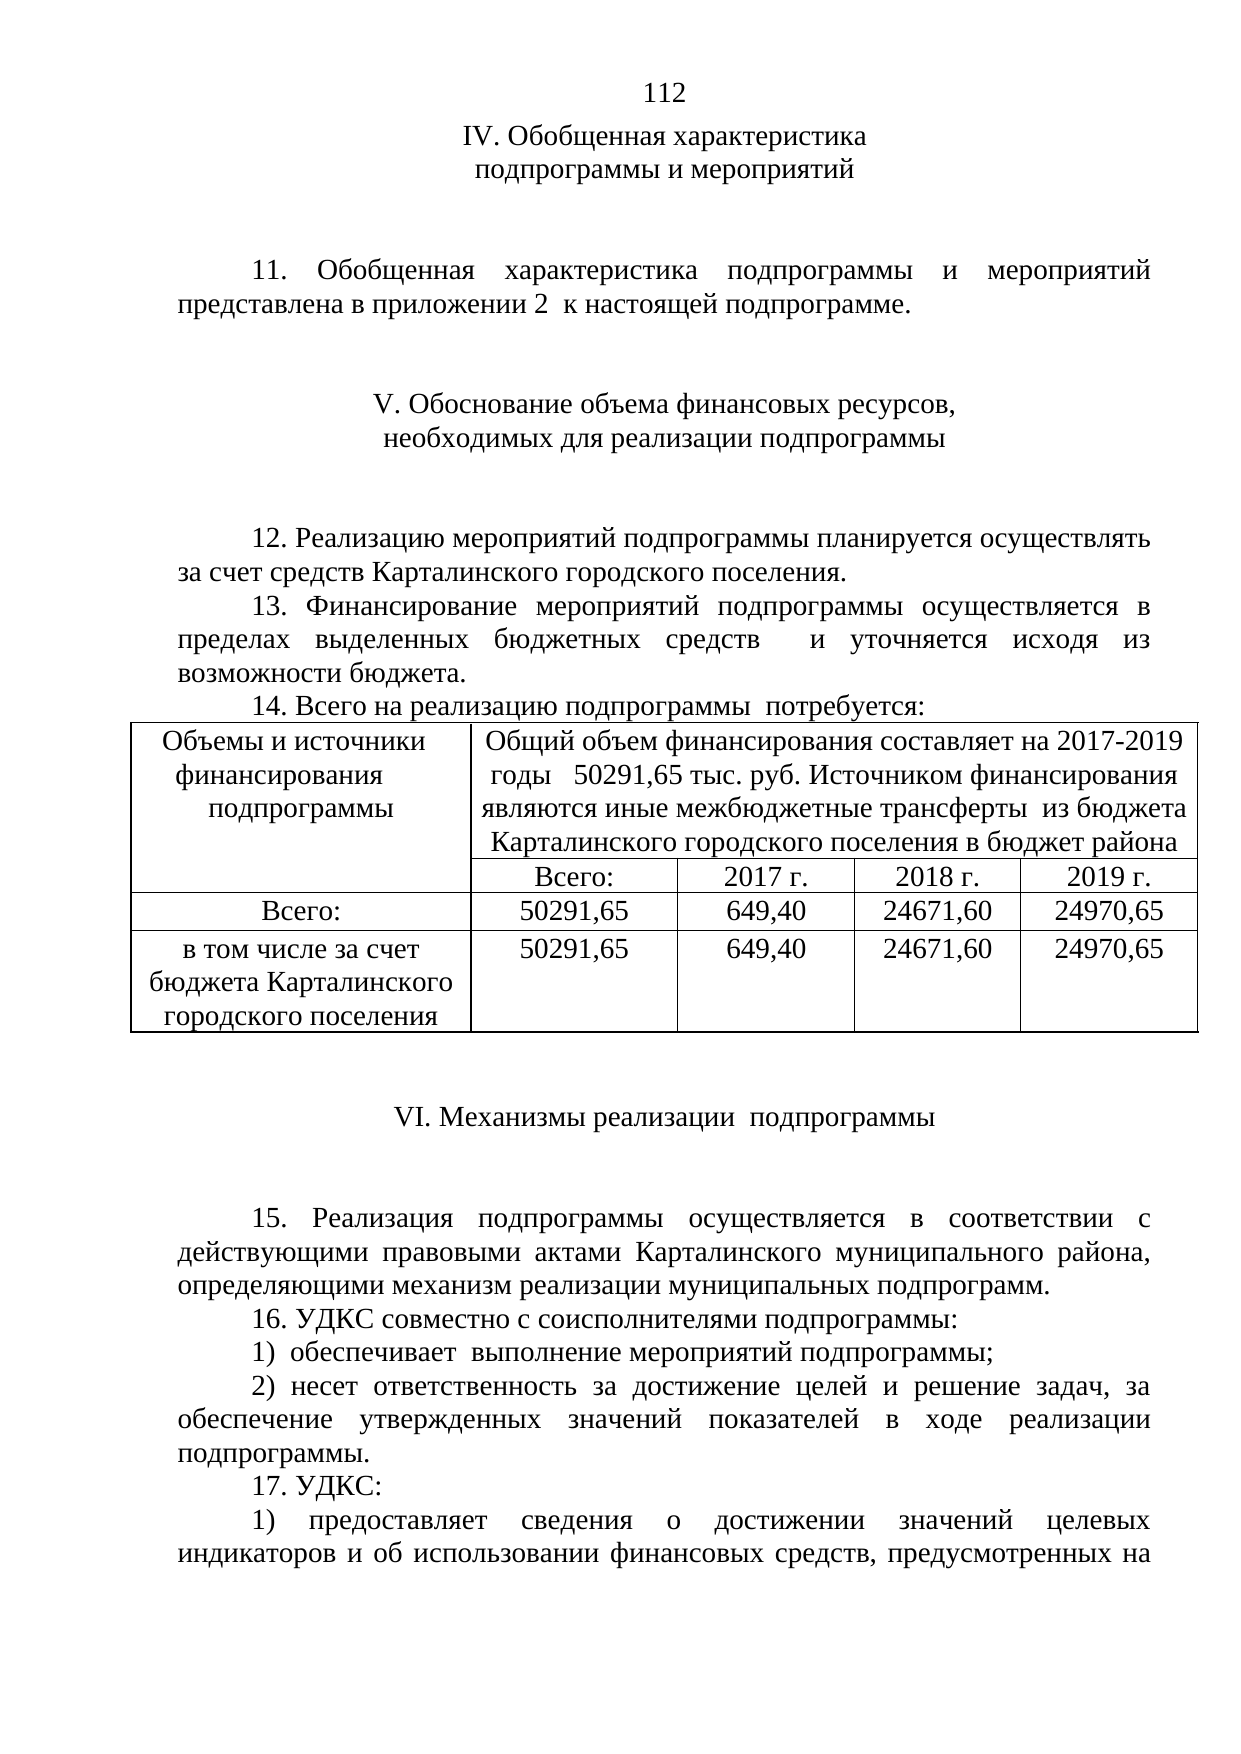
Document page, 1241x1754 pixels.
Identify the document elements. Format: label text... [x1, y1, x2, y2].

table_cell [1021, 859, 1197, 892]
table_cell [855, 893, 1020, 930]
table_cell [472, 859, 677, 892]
text 15. Реализация подпрограммы осуществляется в соответствии с действующими правовыми актами Карталинского муниципального района, определяющими механизм реализации муниципальных подпрограмм. [177, 1200, 1152, 1301]
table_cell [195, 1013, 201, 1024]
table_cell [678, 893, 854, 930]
text VI. Механизмы реализации подпрограммы [177, 1099, 1152, 1133]
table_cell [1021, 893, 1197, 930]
text 13. Финансирование мероприятий подпрограммы осуществляется в пределах выделенных бюджетных средств и уточняется исходя из возможности бюджета. [177, 588, 1152, 688]
text 2) несет ответственность за достижение целей и решение задач, за обеспечение утвержденных значений показателей в ходе реализации подпрограммы. [177, 1368, 1152, 1468]
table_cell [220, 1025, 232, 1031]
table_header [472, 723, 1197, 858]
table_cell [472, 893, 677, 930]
text 1) обеспечивает выполнение мероприятий подпрограммы; [177, 1334, 1152, 1368]
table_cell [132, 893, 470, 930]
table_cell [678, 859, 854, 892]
text подпрограммы и мероприятий [177, 152, 1152, 185]
text необходимых для реализации подпрограммы [177, 420, 1152, 453]
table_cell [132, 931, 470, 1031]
text 11. Обобщенная характеристика подпрограммы и мероприятий представлена в приложении 2 к настоящей подпрограмме. [177, 252, 1152, 319]
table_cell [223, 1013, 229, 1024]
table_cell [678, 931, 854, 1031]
text IV. Обобщенная характеристика [177, 118, 1152, 152]
text 12. Реализацию мероприятий подпрограммы планируется осуществлять за счет средств Карталинского городского поселения. [177, 521, 1152, 588]
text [177, 1502, 1152, 1569]
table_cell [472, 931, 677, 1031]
text 17. УДКС: [177, 1468, 1152, 1502]
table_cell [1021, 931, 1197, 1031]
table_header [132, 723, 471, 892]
text V. Обоснование объема финансовых ресурсов, [177, 386, 1152, 420]
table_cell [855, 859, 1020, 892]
text 16. УДКС совместно с соисполнителями подпрограммы: [177, 1301, 1152, 1334]
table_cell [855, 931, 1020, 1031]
text 14. Всего на реализацию подпрограммы потребуется: [177, 688, 1152, 722]
